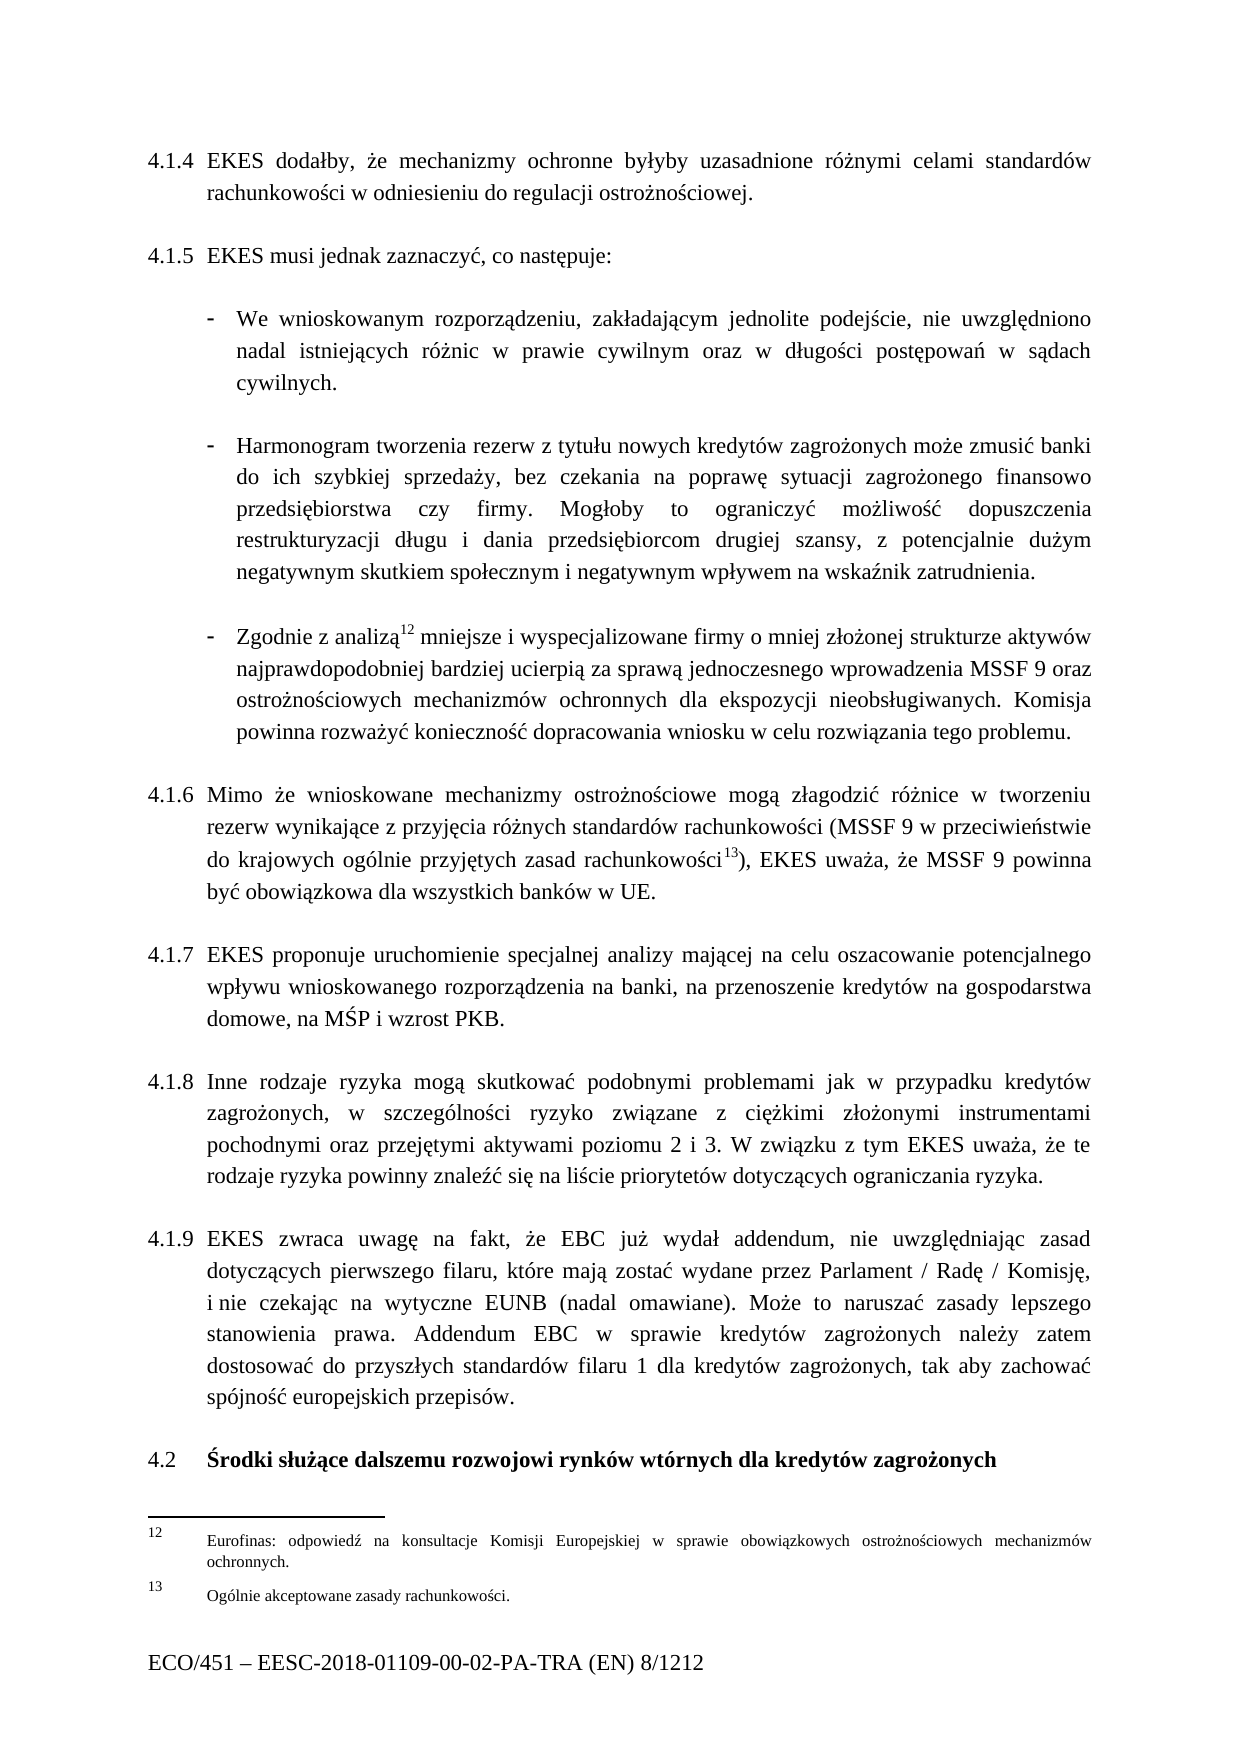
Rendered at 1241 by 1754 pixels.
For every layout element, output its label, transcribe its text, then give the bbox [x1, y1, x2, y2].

list Harmonogram tworzenia rezerw z tytułu nowych kredytów zagrożonych może zmusić banki do ich szybkiej sprzedaży, bez czekania na poprawę sytuacji zagrożonego finansowo przedsiębiorstwa czy firmy. Mogłoby to ograniczyć możliwość dopuszczenia restrukturyzacji długu i dania przedsiębiorcom drugiej szansy, z potencjalnie dużym negatywnym skutkiem społecznym i negatywnym wpływem na wskaźnik zatrudnienia. [207, 432, 1093, 584]
subtitle Mimo że wnioskowane mechanizmy ostrożnościowe mogą złagodzić różnice w tworzeniu rezerw wynikające z przyjęcia różnych standardów rachunkowości (MSSF 9 w przeciwieństwie do krajowych ogólnie przyjętych zasad rachunkowości), EKES uważa, że MSSF 9 powinna być obowiązkowa dla wszystkich banków w UE. [148, 781, 1093, 905]
subtitle EKES proponuje uruchomienie specjalnej analizy mającej na celu oszacowanie potencjalnego wpływu wnioskowanego rozporządzenia na banki, na przenoszenie kredytów na gospodarstwa domowe, na MŚP i wzrost PKB. [148, 941, 1093, 1031]
subtitle Środki służące dalszemu rozwojowi rynków wtórnych dla kredytów zagrożonych [148, 1446, 1093, 1473]
subtitle EKES zwraca uwagę na fakt, że EBC już wydał addendum, nie uwzględniając zasad dotyczących pierwszego filaru, które mają zostać wydane przez Parlament / Radę / Komisję, i nie czekając na wytyczne EUNB (nadal omawiane). Może to naruszać zasady lepszego stanowienia prawa. Addendum EBC w sprawie kredytów zagrożonych należy zatem dostosować do przyszłych standardów filaru 1 dla kredytów zagrożonych, tak aby zachować spójność europejskich przepisów. [148, 1226, 1093, 1410]
subtitle EKES dodałby, że mechanizmy ochronne byłyby uzasadnione różnymi celami standardów rachunkowości w odniesieniu do regulacji ostrożnościowej. [148, 148, 1093, 206]
subtitle Inne rodzaje ryzyka mogą skutkować podobnymi problemami jak w przypadku kredytów zagrożonych, w szczególności ryzyko związane z ciężkimi złożonymi instrumentami pochodnymi oraz przejętymi aktywami poziomu 2 i 3. W związku z tym EKES uważa, że te rodzaje ryzyka powinny znaleźć się na liście priorytetów dotyczących ograniczania ryzyka. [148, 1068, 1093, 1189]
list We wnioskowanym rozporządzeniu, zakładającym jednolite podejście, nie uwzględniono nadal istniejących różnic w prawie cywilnym oraz w długości postępowań w sądach cywilnych. [207, 305, 1093, 395]
list Zgodnie z analizą mniejsze i wyspecjalizowane firmy o mniej złożonej strukturze aktywów najprawdopodobniej bardziej ucierpią za sprawą jednoczesnego wprowadzenia MSSF 9 oraz ostrożnościowych mechanizmów ochronnych dla ekspozycji nieobsługiwanych. Komisja powinna rozważyć konieczność dopracowania wniosku w celu rozwiązania tego problemu. [207, 621, 1093, 744]
subtitle EKES musi jednak zaznaczyć, co następuje: [148, 242, 1093, 269]
